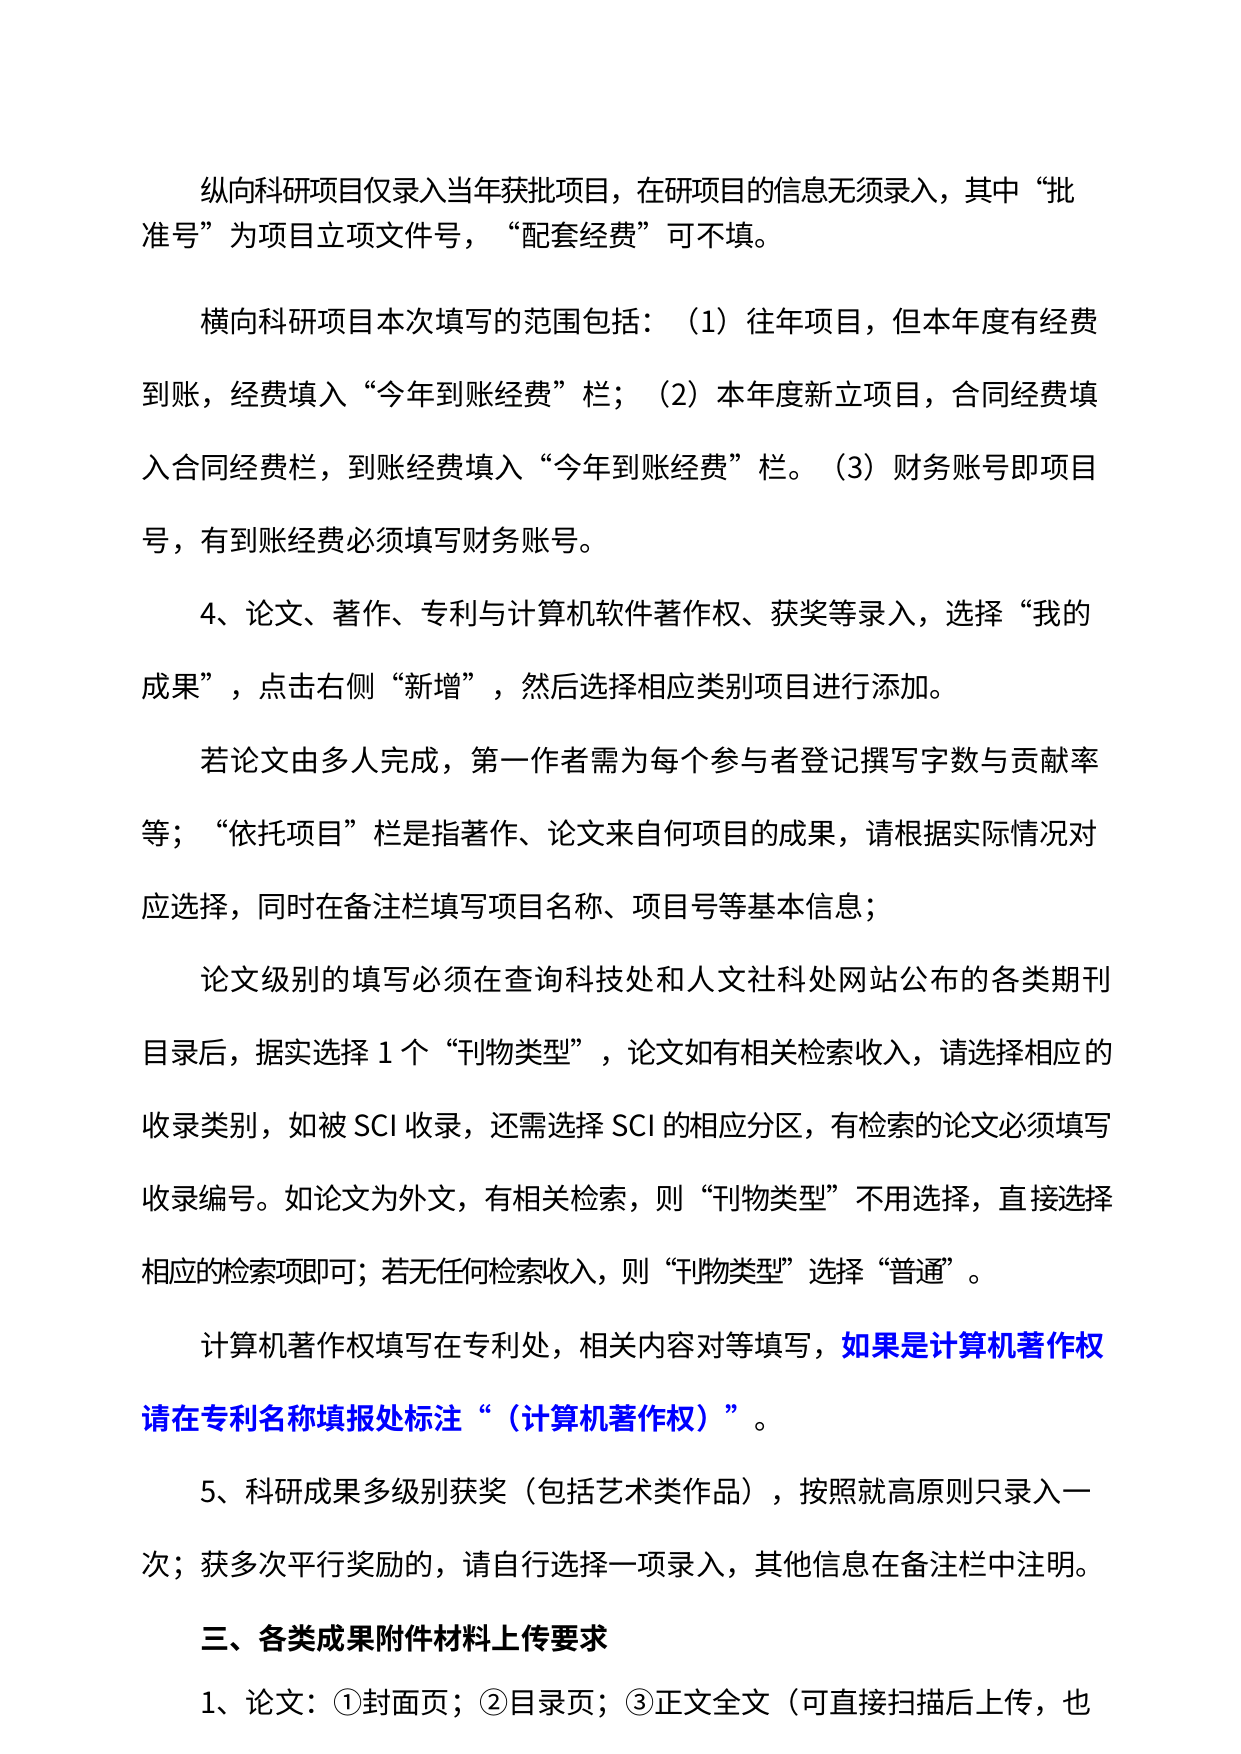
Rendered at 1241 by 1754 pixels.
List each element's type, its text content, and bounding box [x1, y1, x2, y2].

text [142, 1679, 1114, 1721]
text 论文级别的填写必须在查询科技处和人文社科处网站公布的各类期刊目录后，据实选择 1 个“刊物类型”，论文如有相关检索收入，请选择相应的收录类别，如被SCI 收录，还需选择SCI 的相应分区，有检索的论文必须填写收录编号。如论文为外文，有相关检索，则“刊物类型”不用选择，直接选择相应的检索项即可；若无任何检索收入，则“刊物类型”选择“普通”。 [142, 956, 1113, 1291]
text 准号”为项目立项文件号，“配套经费”可不填。 [142, 213, 1126, 255]
text 4、论文、著作、专利与计算机软件著作权、获奖等录入，选择“我的成果”，点击右侧“新增”，然后选择相应类别项目进行添加。 [142, 591, 1099, 706]
text 计算机著作权填写在专利处，相关内容对等填写，如果是计算机著作权请在专利名称填报处标注“（计算机著作权）”。 [142, 1322, 1105, 1437]
text 5、科研成果多级别获奖（包括艺术类作品），按照就高原则只录入一次；获多次平行奖励的，请自行选择一项录入，其他信息在备注栏中注明。 [142, 1468, 1104, 1584]
subtitle 三、各类成果附件材料上传要求 [200, 1614, 1126, 1658]
text 横向科研项目本次填写的范围包括：（1）往年项目，但本年度有经费到账，经费填入“今年到账经费”栏；（2）本年度新立项目，合同经费填入合同经费栏，到账经费填入“今年到账经费”栏。（3）财务账号即项目号，有到账经费必须填写财务账号。 [142, 298, 1099, 560]
text 若论文由多人完成，第一作者需为每个参与者登记撰写字数与贡献率等；“依托项目”栏是指著作、论文来自何项目的成果，请根据实际情况对应选择，同时在备注栏填写项目名称、项目号等基本信息； [142, 737, 1099, 926]
text 纵向科研项目仅录入当年获批项目，在研项目的信息无须录入，其中“批 [200, 167, 1126, 209]
